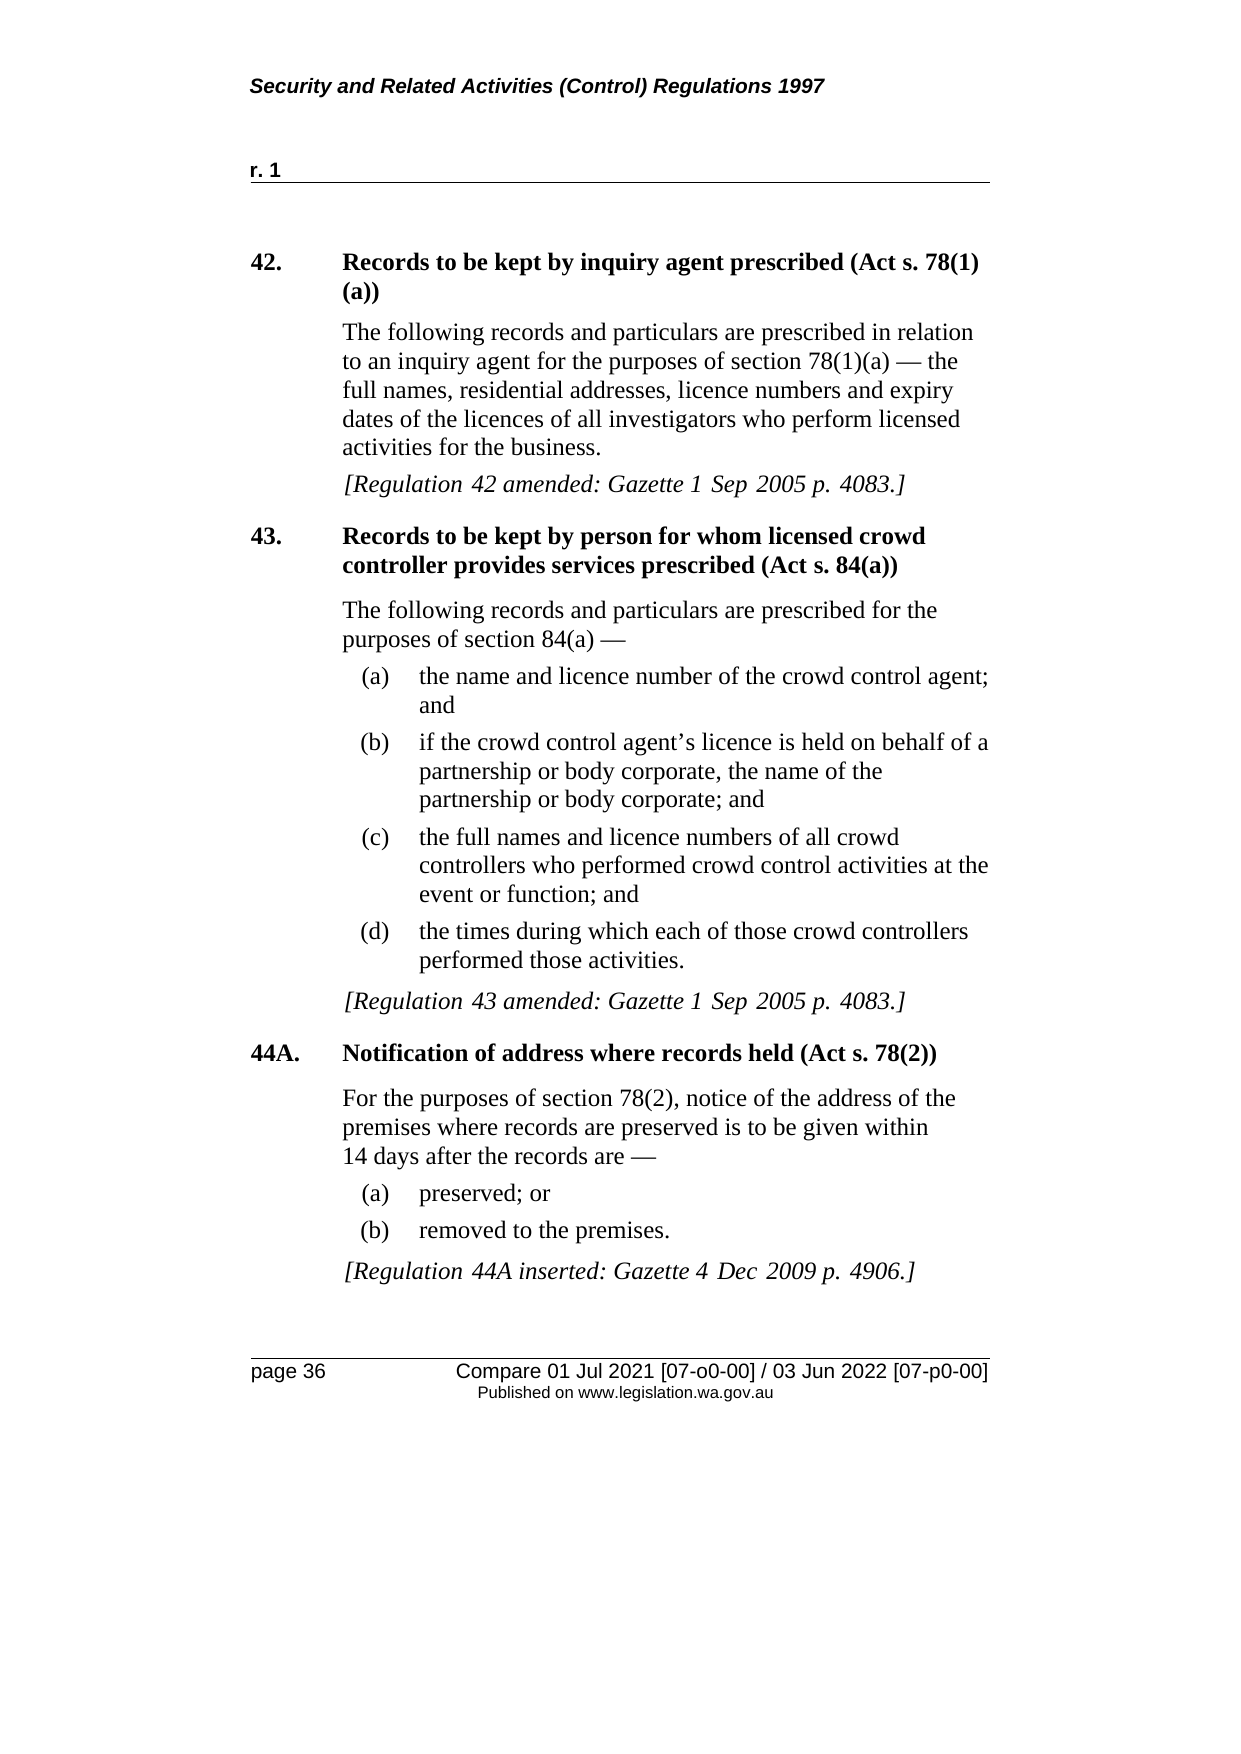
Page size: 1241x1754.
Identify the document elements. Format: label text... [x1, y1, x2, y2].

text (a) preserved; or [251, 1178, 990, 1207]
subtitle 44A. Notification of address where records held (Act s. 78(2)) [251, 1038, 990, 1067]
text The following records and particulars are prescribed in relation to an inquiry agent for the purposes of section 78(1)(a) — the full names, residential addresses, licence numbers and expiry dates of the licences of all investigators who perform licensed activities for the business. [251, 317, 990, 461]
text (a) the name and licence number of the crowd control agent; and [251, 661, 990, 719]
text (d) the times during which each of those crowd controllers performed those activities. [251, 916, 990, 974]
text (b) removed to the premises. [251, 1215, 990, 1244]
subtitle 43. Records to be kept by person for whom licensed crowd controller provides services prescribed (Act s. 84(a)) [251, 521, 990, 579]
text (b) if the crowd control agent’s licence is held on behalf of a partnership or body corporate, the name of the partnership or body corporate; and [251, 727, 990, 813]
subtitle 42. Records to be kept by inquiry agent prescribed (Act s. 78(1)(a)) [251, 247, 990, 305]
text For the purposes of section 78(2), notice of the address of the premises where records are preserved is to be given within 14 days after the records are — [251, 1083, 990, 1169]
text [Regulation 44A inserted: Gazette 4 Dec 2009 p. 4906.] [251, 1256, 990, 1285]
text [Regulation 43 amended: Gazette 1 Sep 2005 p. 4083.] [251, 986, 990, 1015]
text (c) the full names and licence numbers of all crowd controllers who performed crowd control activities at the event or function; and [251, 822, 990, 908]
text The following records and particulars are prescribed for the purposes of section 84(a) — [251, 595, 990, 653]
text [Regulation 42 amended: Gazette 1 Sep 2005 p. 4083.] [251, 469, 990, 498]
